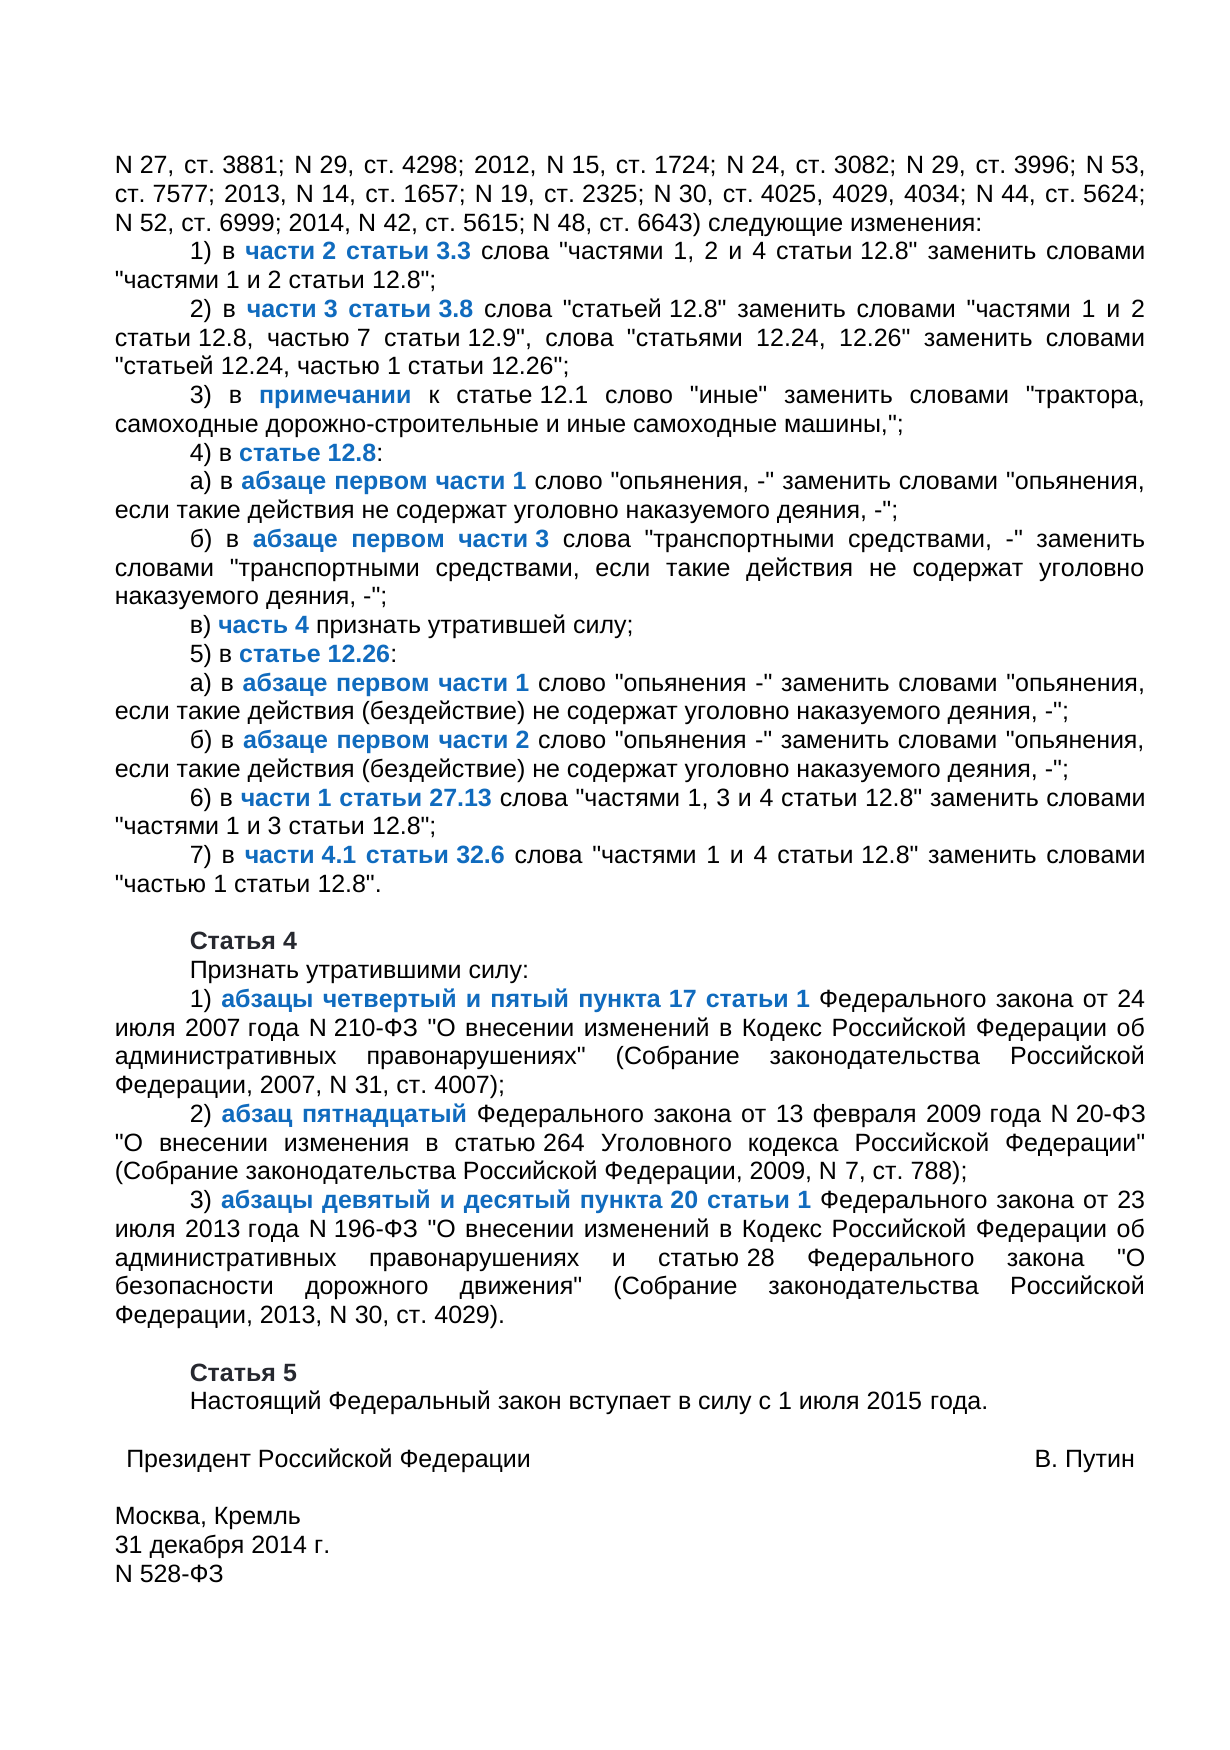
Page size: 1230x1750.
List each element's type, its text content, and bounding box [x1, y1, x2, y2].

text 3) в примечании к статье 12.1 слово "иные" заменить словами "трактора, самоходные дорожно-строительные и иные самоходные машины,"; [114, 380, 1146, 437]
table_header В. Путин [802, 1444, 1146, 1472]
text 3) абзацы девятый и десятый пункта 20 статьи 1 Федерального закона от 23 июля 2013 года N 196-ФЗ "О внесении изменений в Кодекс Российской Федерации об административных правонарушениях и статью 28 Федерального закона "О безопасности дорожного движения" (Собрание законодательства Российской Федерации, 2013, N 30, ст. 4029). [114, 1185, 1146, 1329]
text 6) в части 1 статьи 27.13 слова "частями 1, 3 и 4 статьи 12.8" заменить словами "частями 1 и 3 статьи 12.8"; [114, 782, 1146, 840]
text 1) в части 2 статьи 3.3 слова "частями 1, 2 и 4 статьи 12.8" заменить словами "частями 1 и 2 статьи 12.8"; [114, 236, 1146, 294]
text б) в абзаце первом части 2 слово "опьянения -" заменить словами "опьянения, если такие действия (бездействие) не содержат уголовно наказуемого деяния, -"; [114, 725, 1146, 782]
text 2) в части 3 статьи 3.8 слова "статьей 12.8" заменить словами "частями 1 и 2 статьи 12.8, частью 7 статьи 12.9", слова "статьями 12.24, 12.26" заменить словами "статьей 12.24, частью 1 статьи 12.26"; [114, 294, 1146, 380]
text а) в абзаце первом части 1 слово "опьянения, -" заменить словами "опьянения, если такие действия не содержат уголовно наказуемого деяния, -"; [114, 466, 1146, 524]
text Москва, Кремль [114, 1501, 1146, 1530]
text Настоящий Федеральный закон вступает в силу с 1 июля 2015 года. [114, 1386, 1146, 1415]
table_header Президент Российской Федерации [115, 1444, 802, 1472]
text а) в абзаце первом части 1 слово "опьянения -" заменить словами "опьянения, если такие действия (бездействие) не содержат уголовно наказуемого деяния, -"; [114, 667, 1146, 725]
text б) в абзаце первом части 3 слова "транспортными средствами, -" заменить словами "транспортными средствами, если такие действия не содержат уголовно наказуемого деяния, -"; [114, 524, 1146, 610]
text 31 декабря 2014 г. [114, 1530, 1146, 1559]
text 1) абзацы четвертый и пятый пункта 17 статьи 1 Федерального закона от 24 июля 2007 года N 210-ФЗ "О внесении изменений в Кодекс Российской Федерации об административных правонарушениях" (Собрание законодательства Российской Федерации, 2007, N 31, ст. 4007); [114, 984, 1146, 1099]
text Статья 4 [114, 926, 1146, 955]
text 7) в части 4.1 статьи 32.6 слова "частями 1 и 4 статьи 12.8" заменить словами "частью 1 статьи 12.8". [114, 840, 1146, 897]
text N 528-ФЗ [114, 1559, 1146, 1587]
text 4) в статье 12.8: [114, 437, 1146, 466]
text 5) в статье 12.26: [114, 639, 1146, 667]
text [114, 150, 1146, 236]
text Статья 5 [114, 1357, 1146, 1386]
text в) часть 4 признать утратившей силу; [114, 610, 1146, 639]
text Признать утратившими силу: [114, 955, 1146, 984]
text 2) абзац пятнадцатый Федерального закона от 13 февраля 2009 года N 20-ФЗ "О внесении изменения в статью 264 Уголовного кодекса Российской Федерации" (Собрание законодательства Российской Федерации, 2009, N 7, ст. 788); [114, 1099, 1146, 1185]
